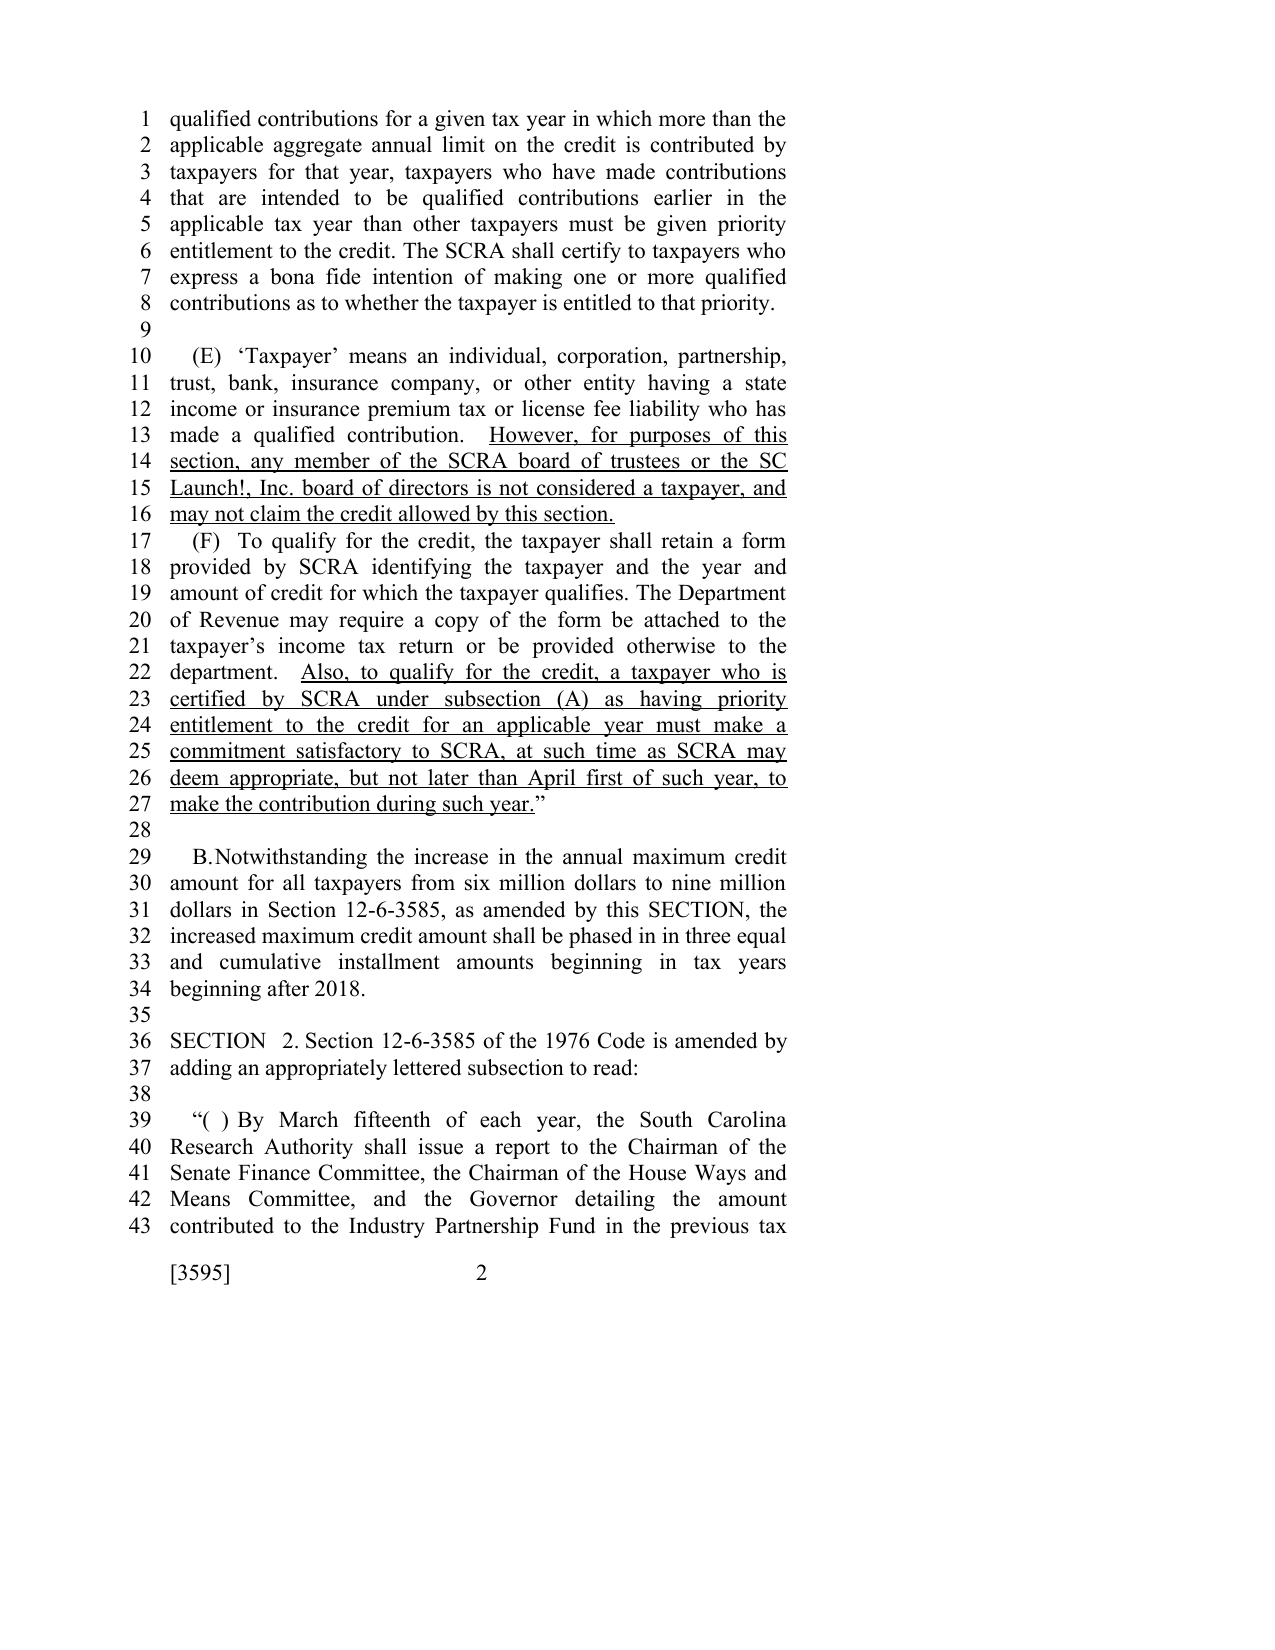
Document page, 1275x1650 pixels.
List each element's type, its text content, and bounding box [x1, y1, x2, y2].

text B. Notwithstanding the increase in the annual maximum credit amount for all taxpayers from six million dollars to nine million dollars in Section 12-6-3585, as amended by this SECTION, the increased maximum credit amount shall be phased in in three equal and cumulative installment amounts beginning in tax years beginning after 2018. [169, 843, 787, 1001]
text SECTION 2. Section 12-6-3585 of the 1976 Code is amended by adding an appropriately lettered subsection to read: [169, 1027, 787, 1080]
text (F) To qualify for the credit, the taxpayer shall retain a form provided by SCRA identifying the taxpayer and the year and amount of credit for which the taxpayer qualifies. The Department of Revenue may require a copy of the form be attached to the taxpayer’s income tax return or be provided otherwise to the department. Also, to qualify for the credit, a taxpayer who is certified by SCRA under subsection (A) as having priority entitlement to the credit for an applicable year must make a commitment satisfactory to SCRA, at such time as SCRA may deem appropriate, but not later than April first of such year, to make the contribution during such year.” [169, 527, 787, 708]
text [169, 1106, 787, 1238]
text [169, 105, 787, 316]
text (E) ‘Taxpayer’ means an individual, corporation, partnership, trust, bank, insurance company, or other entity having a state income or insurance premium tax or license fee liability who has made a qualified contribution. However, for purposes of this section, any member of the SCRA board of trustees or the SC Launch!, Inc. board of directors is not considered a taxpayer, and may not claim the credit allowed by this section. [169, 342, 787, 470]
